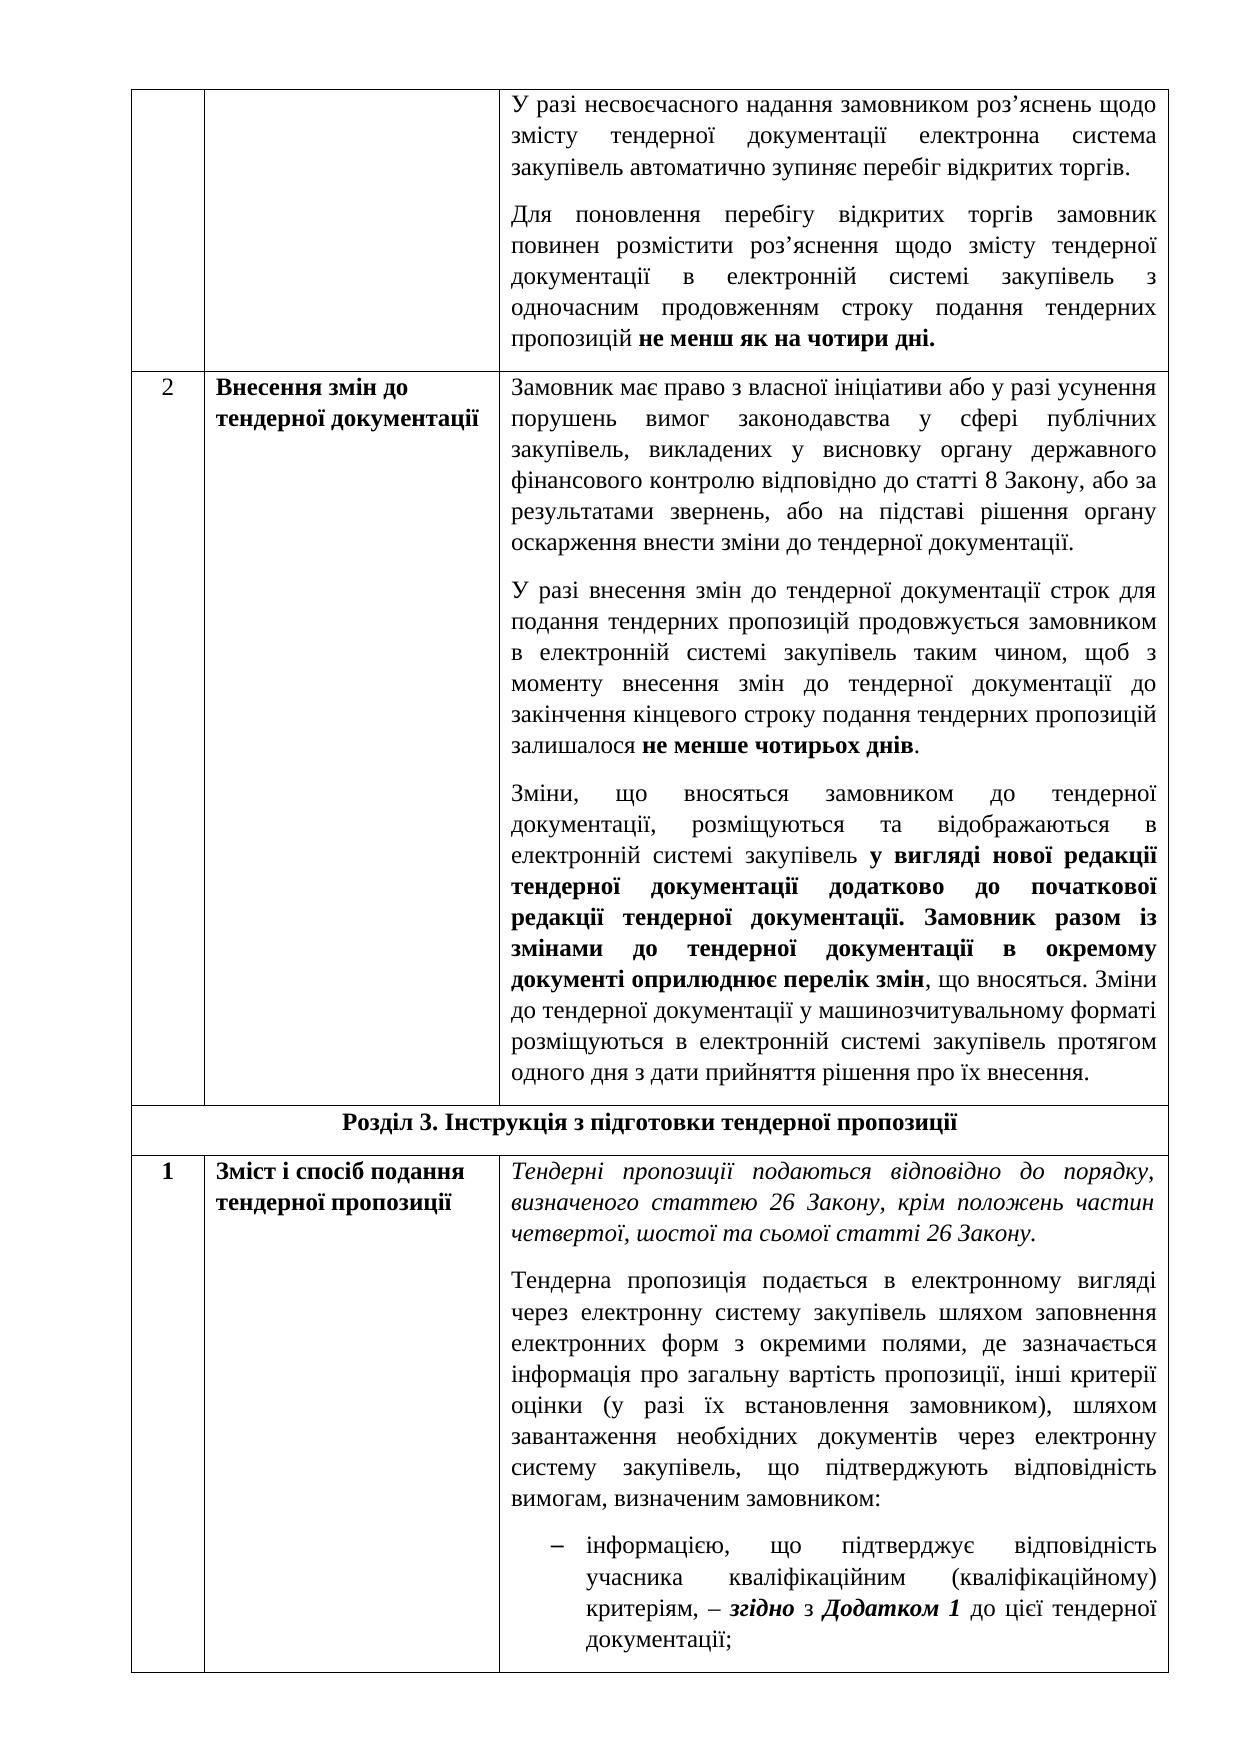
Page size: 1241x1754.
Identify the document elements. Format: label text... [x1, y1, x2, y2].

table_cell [205, 90, 499, 371]
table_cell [500, 90, 1168, 371]
table_cell 1 [132, 90, 204, 371]
table_cell Розділ 3. Інструкція з підготовки тендерної пропозиції [132, 1106, 1168, 1155]
table_cell 2 [132, 372, 204, 1105]
table_cell 1 [132, 1156, 204, 1672]
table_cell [500, 1156, 1168, 1672]
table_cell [205, 1156, 499, 1672]
table_cell Замовник має право з власної ініціативи або у разі усунення порушень вимог законодавства у сфері публічних закупівель, викладених у висновку органу державного фінансового контролю відповідно до статті 8 Закону, або за результатами звернень, або на підставі рішення органу оскарження внести зміни до тендерної документації. У разі внесення змін до тендерної документації строк для подання тендерних пропозицій продовжується замовником в електронній системі закупівель таким чином, щоб з моменту внесення змін до тендерної документації до закінчення кінцевого строку подання тендерних пропозицій залишалося не менше чотирьох днів. Зміни, що вносяться замовником до тендерної документації, розміщуються та відображаються в електронній системі закупівель у вигляді нової редакції тендерної документації додатково до початкової редакції тендерної документації. Замовник разом із змінами до тендерної документації в окремому документі оприлюднює перелік змін, що вносяться. Зміни до тендерної документації у машинозчитувальному форматі розміщуються в електронній системі закупівель протягом одного дня з дати прийняття рішення про їх внесення. [500, 372, 1168, 1105]
table_cell Внесення змін до тендерної документації [205, 372, 499, 1105]
